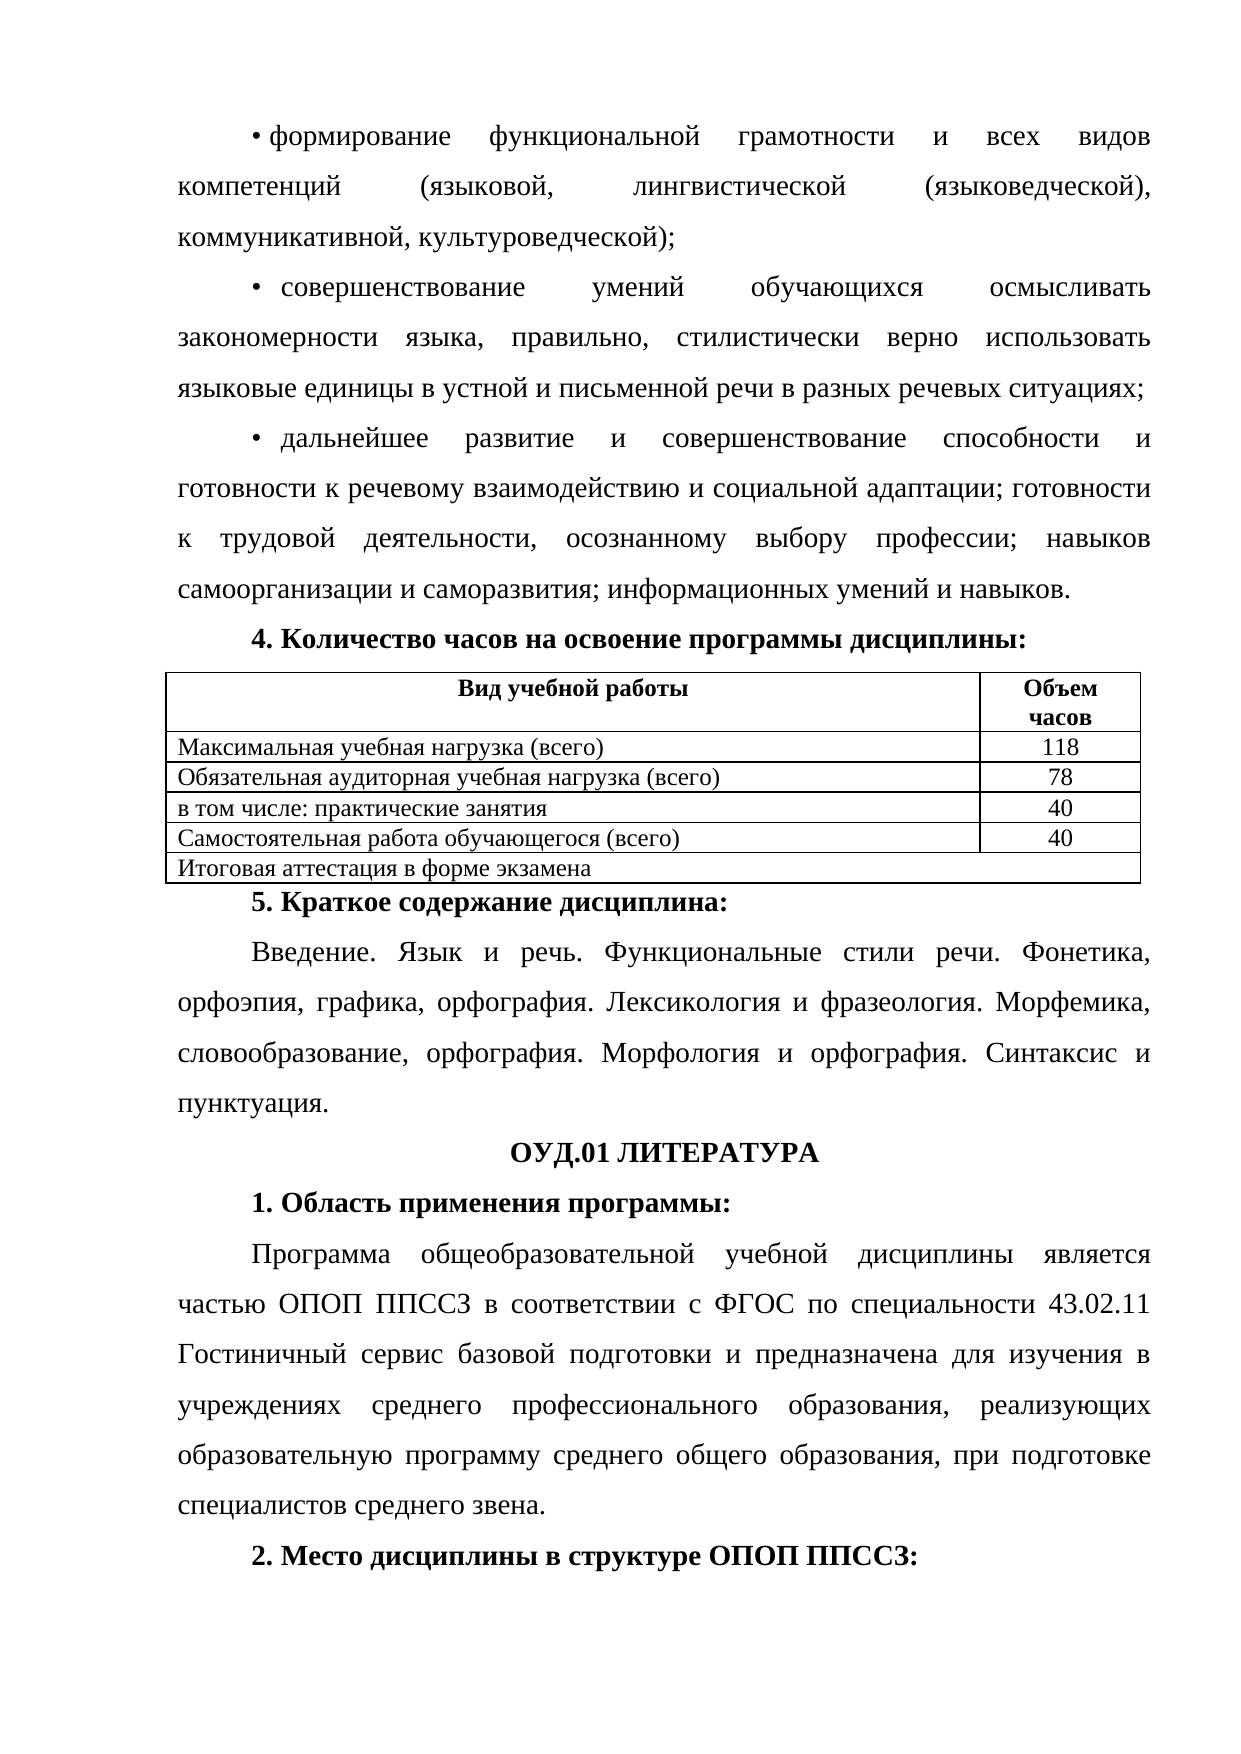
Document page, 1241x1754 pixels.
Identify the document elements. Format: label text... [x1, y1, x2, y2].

list формирование функциональной грамотности и всех видов компетенций (языковой, лингвистической (языковедческой), коммуникативной, культуроведческой); [177, 118, 1152, 252]
subtitle Количество часов на освоение программы дисциплины: [177, 621, 1152, 655]
list дальнейшее развитие и совершенствование способности и готовности к речевому взаимодействию и социальной адаптации; готовности к трудовой деятельности, осознанному выбору профессии; навыков самоорганизации и саморазвития; информационных умений и навыков. [177, 420, 1152, 604]
text Программа общеобразовательной учебной дисциплины является частью ОПОП ППССЗ в соответствии с ФГОС по специальности 43.02.11 Гостиничный сервис базовой подготовки и предназначена для изучения в учреждениях среднего профессионального образования, реализующих образовательную программу среднего общего образования, при подготовке специалистов среднего звена. [177, 1236, 1152, 1521]
subtitle Место дисциплины в структуре ОПОП ППССЗ: [177, 1538, 1152, 1571]
list Область применения программы: [177, 1186, 1152, 1219]
table_cell 40 [981, 823, 1140, 852]
table_cell Обязательная аудиторная учебная нагрузка (всего) [167, 763, 979, 791]
table_cell Итоговая аттестация в форме экзамена [167, 853, 1140, 882]
subtitle ОУД.01 ЛИТЕРАТУРА [177, 1135, 1152, 1169]
table_cell 118 [981, 732, 1140, 761]
list совершенствование умений обучающихся осмысливать закономерности языка, правильно, стилистически верно использовать языковые единицы в устной и письменной речи в разных речевых ситуациях; [177, 269, 1152, 403]
table_cell Максимальная учебная нагрузка (всего) [167, 732, 979, 761]
table_header Вид учебной работы [167, 673, 979, 731]
table_cell Самостоятельная работа обучающегося (всего) [167, 823, 979, 852]
table_cell 78 [981, 763, 1140, 791]
table_cell в том числе: практические занятия [167, 793, 979, 822]
table_cell 40 [981, 793, 1140, 822]
text Введение. Язык и речь. Функциональные стили речи. Фонетика, орфоэпия, графика, орфография. Лексикология и фразеология. Морфемика, словообразование, орфография. Морфология и орфография. Синтаксис и пунктуация. [177, 934, 1152, 1118]
list Краткое содержание дисциплина: [177, 884, 1152, 917]
table_header Объем часов [981, 673, 1140, 731]
